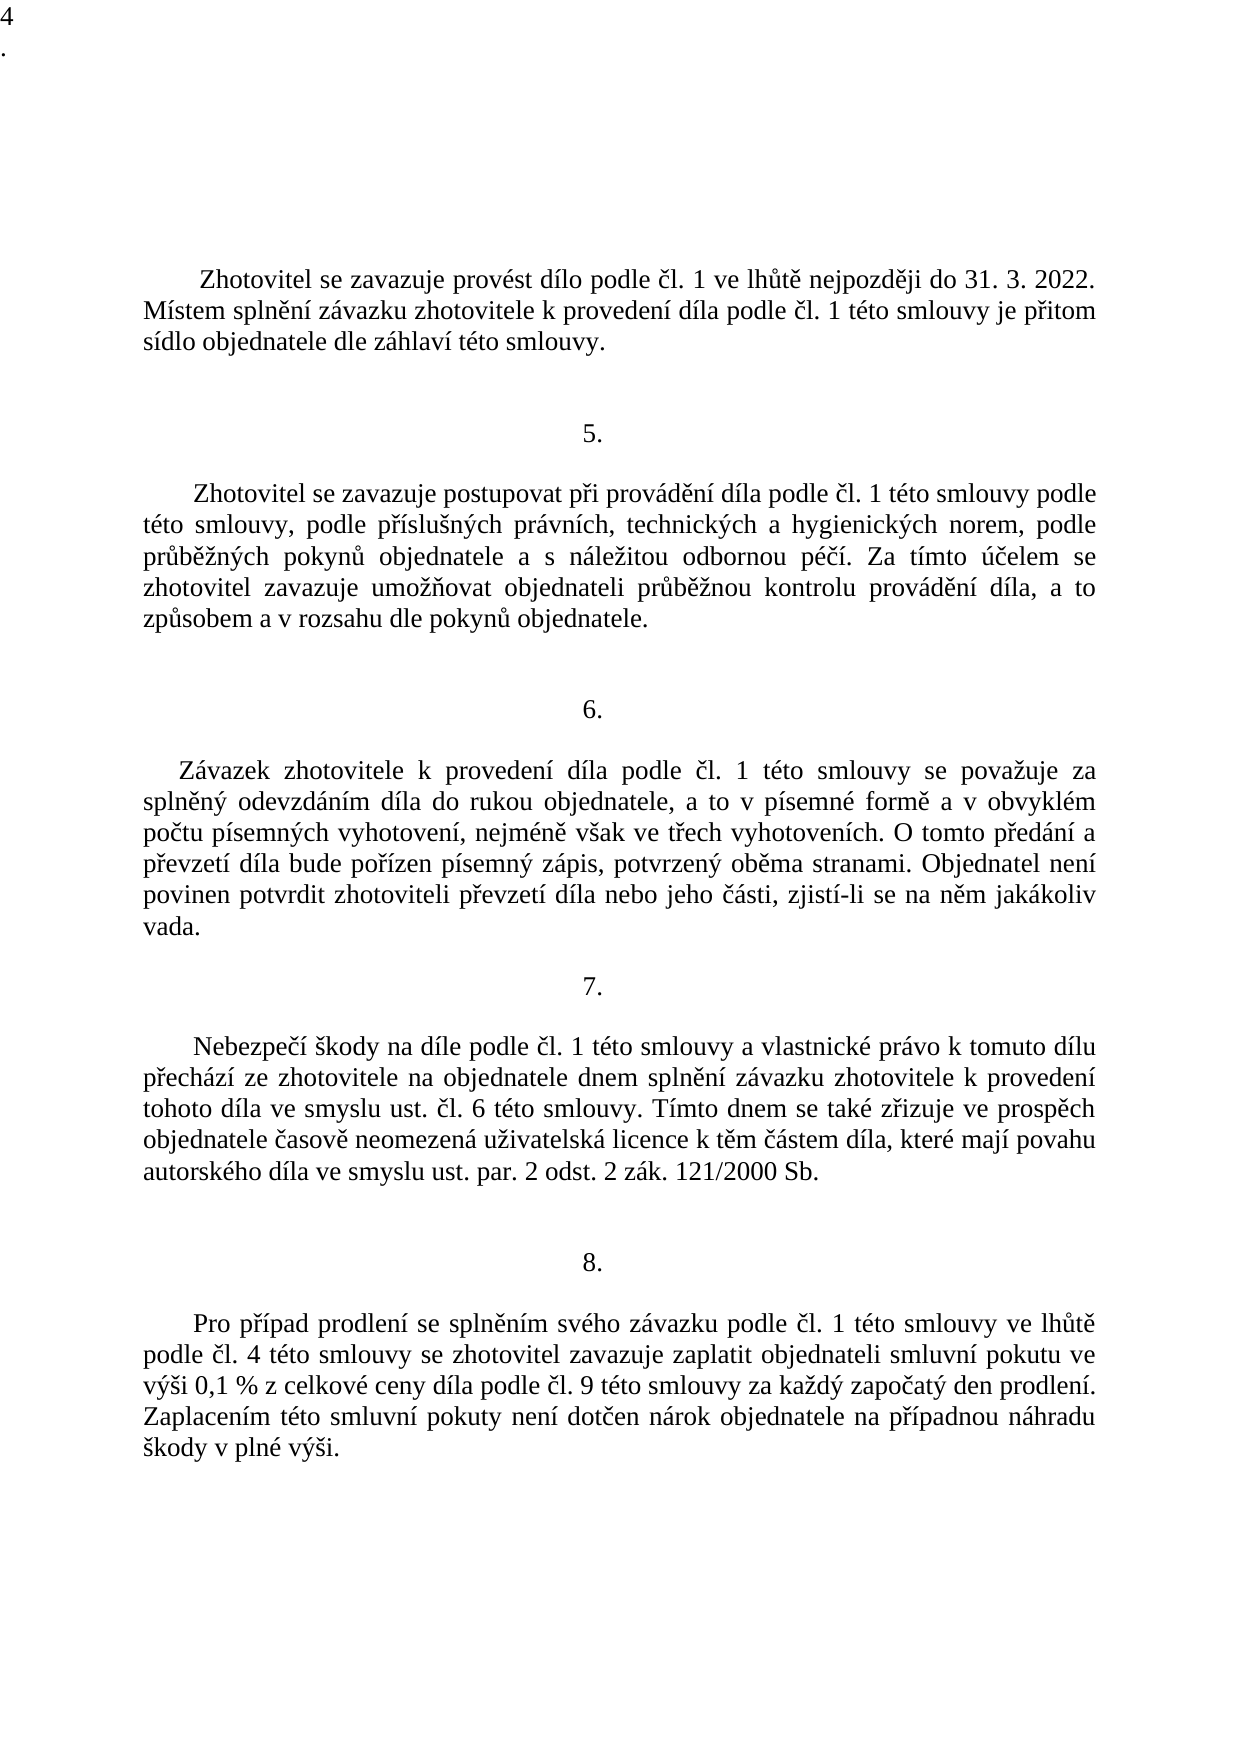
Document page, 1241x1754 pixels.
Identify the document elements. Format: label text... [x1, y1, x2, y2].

text Zhotovitel se zavazuje provést dílo podle čl. 1 ve lhůtě nejpozději do 31. 3. 2022. Místem splnění závazku zhotovitele k provedení díla podle čl. 1 této smlouvy je přitom sídlo objednatele dle záhlaví této smlouvy. [143, 263, 1097, 357]
text Nebezpečí škody na díle podle čl. 1 této smlouvy a vlastnické právo k tomuto dílu přechází ze zhotovitele na objednatele dnem splnění závazku zhotovitele k provedení tohoto díla ve smyslu ust. čl. 6 této smlouvy. Tímto dnem se také zřizuje ve prospěch objednatele časově neomezená uživatelská licence k těm částem díla, které mají povahu autorského díla ve smyslu ust. par. 2 odst. 2 zák. 121/2000 Sb. [143, 1030, 1097, 1186]
text Pro případ prodlení se splněním svého závazku podle čl. 1 této smlouvy ve lhůtě podle čl. 4 této smlouvy se zhotovitel zavazuje zaplatit objednateli smluvní pokutu ve výši 0,1 % z celkové ceny díla podle čl. 9 této smlouvy za každý započatý den prodlení. Zaplacením této smluvní pokuty není dotčen nárok objednatele na případnou náhradu škody v plné výši. [143, 1307, 1097, 1462]
text Závazek zhotovitele k provedení díla podle čl. 1 této smlouvy se považuje za splněný odevzdáním díla do rukou objednatele, a to v písemné formě a v obvyklém počtu písemných vyhotovení, nejméně však ve třech vyhotoveních. O tomto předání a převzetí díla bude pořízen písemný zápis, potvrzený oběma stranami. Objednatel není povinen potvrdit zhotoviteli převzetí díla nebo jeho části, zjistí-li se na něm jakákoliv vada. [143, 754, 1097, 941]
text Zhotovitel se zavazuje postupovat při provádění díla podle čl. 1 této smlouvy podle této smlouvy, podle příslušných právních, technických a hygienických norem, podle průběžných pokynů objednatele a s náležitou odbornou péčí. Za tímto účelem se zhotovitel zavazuje umožňovat objednateli průběžnou kontrolu provádění díla, a to způsobem a v rozsahu dle pokynů objednatele. [143, 477, 1097, 633]
